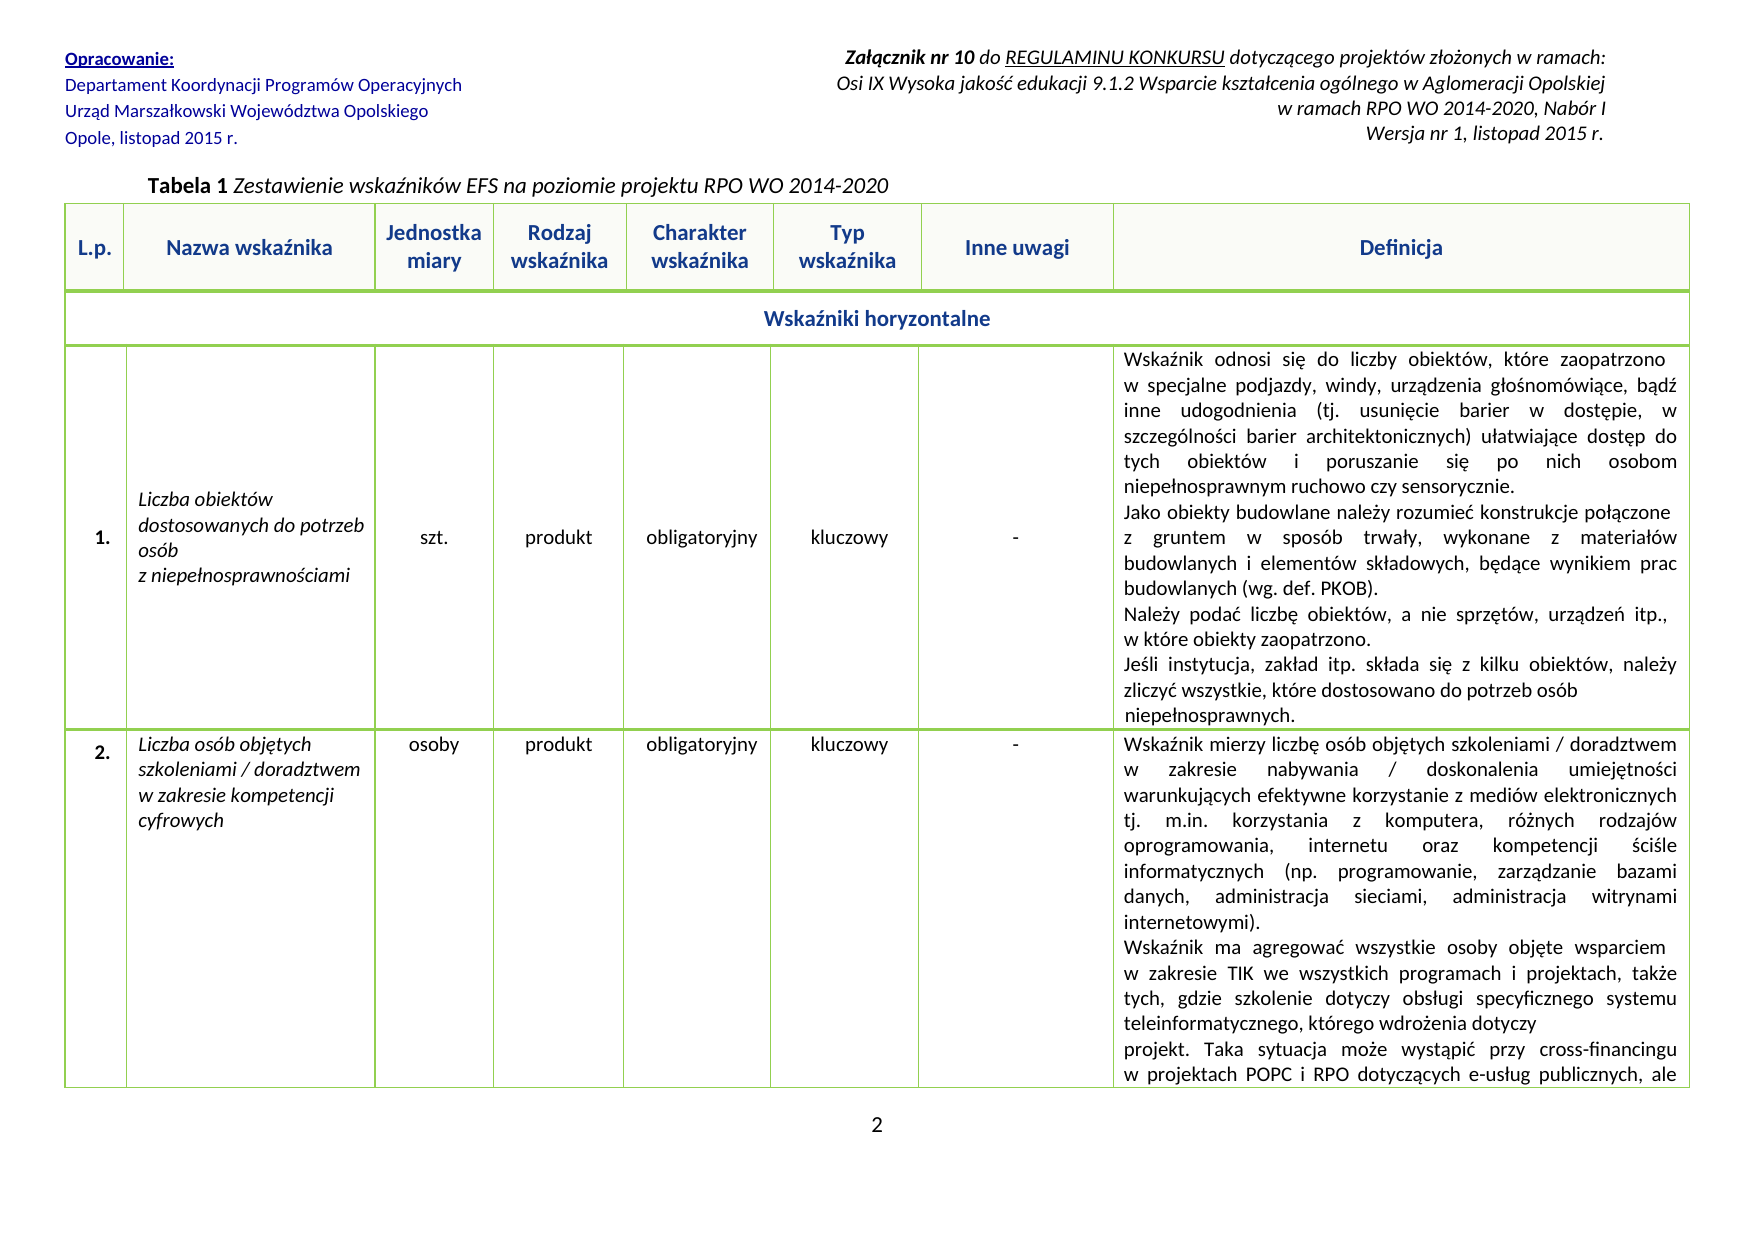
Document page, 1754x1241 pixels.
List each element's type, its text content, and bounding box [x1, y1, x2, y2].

table_header L.p. [66, 204, 123, 289]
table_cell - [919, 731, 1113, 1087]
table_header Rodzaj wskaźnika [494, 204, 626, 289]
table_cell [1114, 731, 1689, 1087]
table_cell szt. [376, 347, 493, 728]
table_cell kluczowy [771, 347, 918, 728]
table_cell - [919, 347, 1113, 728]
text Tabela 1 Zestawienie wskaźników EFS na poziomie projektu RPO WO 2014-2020 [148, 171, 1606, 199]
table_cell 1. [66, 347, 126, 728]
table_header Jednostka miary [376, 204, 493, 289]
table_cell Wskaźnik odnosi się do liczby obiektów, które zaopatrzono w specjalne podjazdy, windy, urządzenia głośnomówiące, bądź inne udogodnienia (tj. usunięcie barier w dostępie, w szczególności barier architektonicznych) ułatwiające dostęp do tych obiektów i poruszanie się po nich osobom niepełnosprawnym ruchowo czy sensorycznie. Jako obiekty budowlane należy rozumieć konstrukcje połączone z gruntem w sposób trwały, wykonane z materiałów budowlanych i elementów składowych, będące wynikiem prac budowlanych (wg. def. PKOB). Należy podać liczbę obiektów, a nie sprzętów, urządzeń itp., w które obiekty zaopatrzono. Jeśli instytucja, zakład itp. składa się z kilku obiektów, należy zliczyć wszystkie, które dostosowano do potrzeb osób niepełnosprawnych. [1114, 347, 1689, 728]
table_cell produkt [494, 347, 623, 728]
table_header Definicja [1114, 204, 1689, 289]
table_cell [127, 731, 374, 1087]
table_header Inne uwagi [922, 204, 1113, 289]
table_cell Liczba obiektów dostosowanych do potrzeb osób z niepełnosprawnościami [127, 347, 374, 728]
table_cell osoby [376, 731, 493, 1087]
table_header Nazwa wskaźnika [124, 204, 374, 289]
table_cell Wskaźniki horyzontalne [66, 293, 1689, 343]
table_cell 2. [66, 731, 126, 1087]
table_header Charakter wskaźnika [627, 204, 773, 289]
table_cell obligatoryjny [624, 347, 770, 728]
table_cell kluczowy [771, 731, 918, 1087]
table_header Typ wskaźnika [774, 204, 921, 289]
table_cell produkt [494, 731, 623, 1087]
table_cell obligatoryjny [624, 731, 770, 1087]
